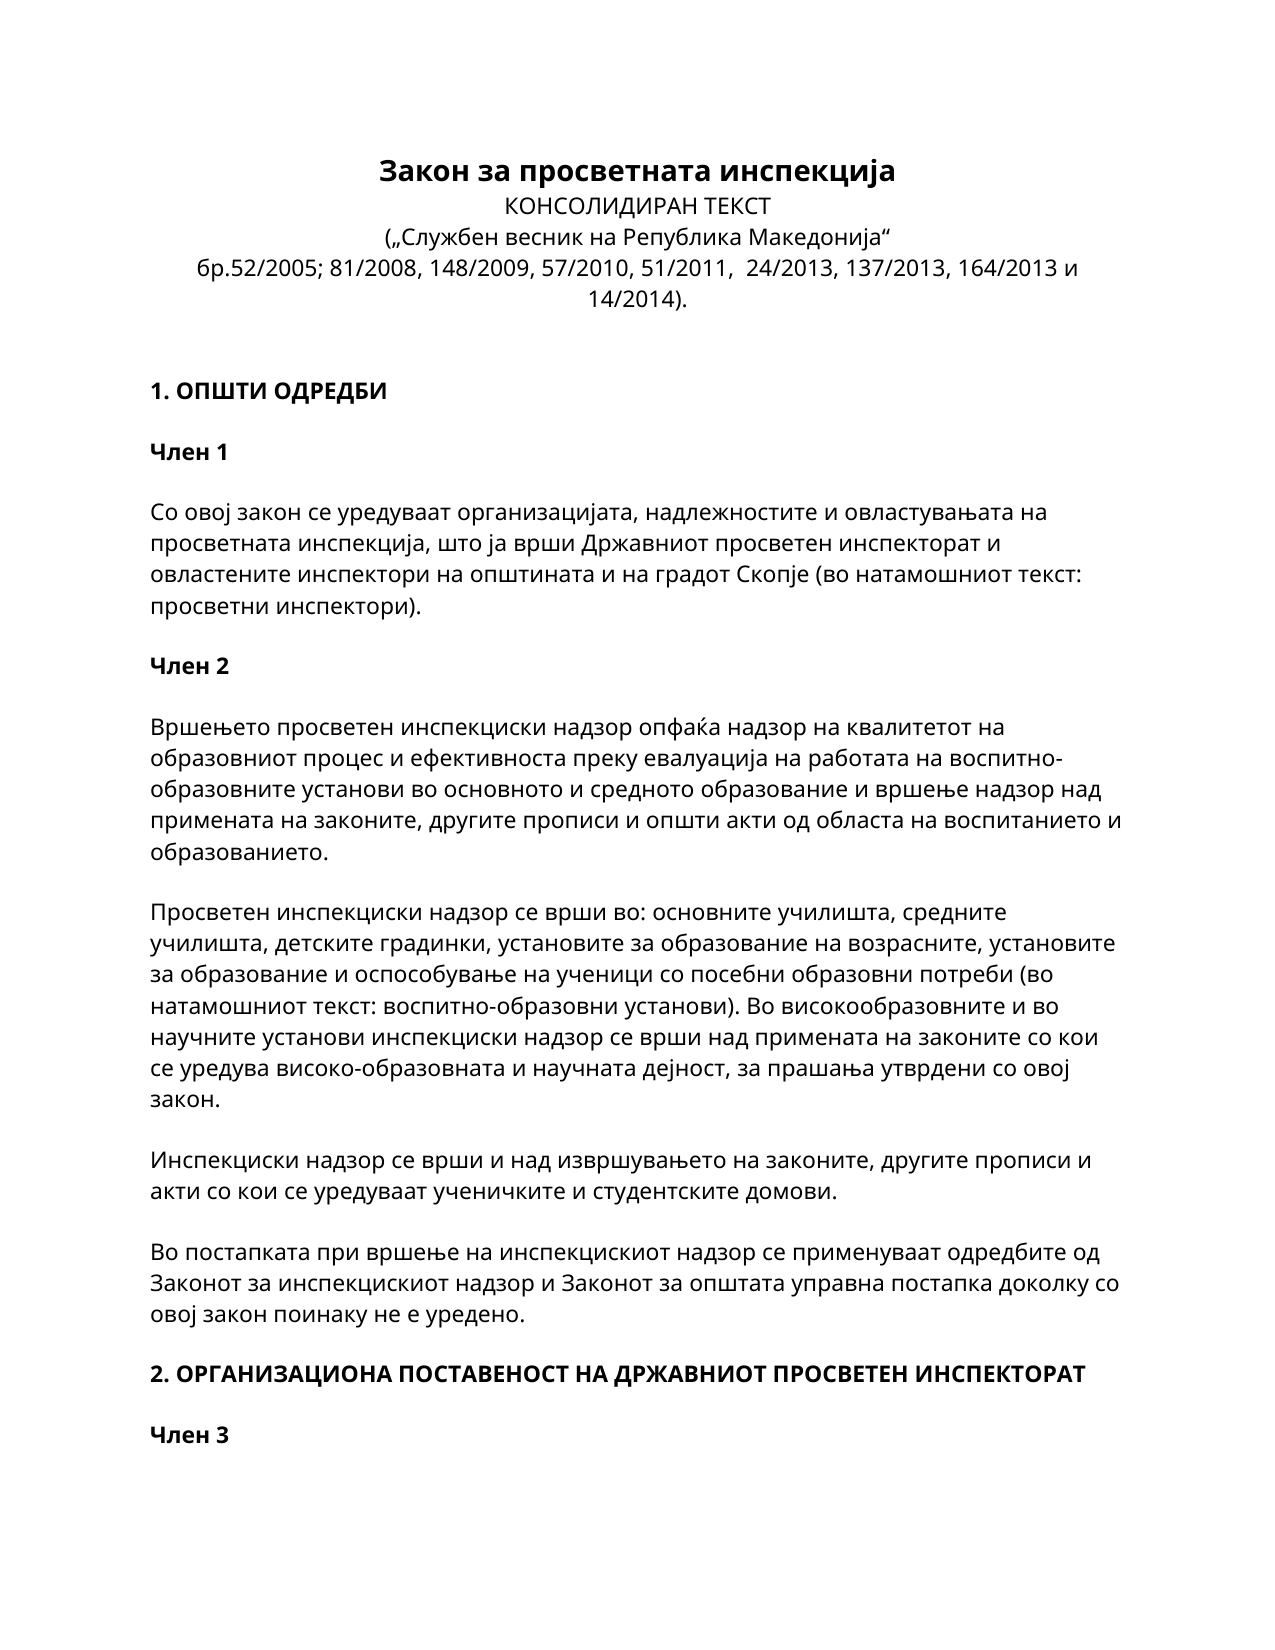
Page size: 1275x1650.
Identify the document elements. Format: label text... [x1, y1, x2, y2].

text КОНСОЛИДИРАН ТЕКСТ [150, 190, 1125, 221]
text Инспекциски надзор се врши и над извршувањето на законите, другите прописи и акти со кои се уредуваат ученичките и студентските домови. [150, 1144, 1125, 1206]
subtitle Член 2 [150, 650, 1125, 681]
text Закон за просветната инспекција [150, 150, 1125, 190]
subtitle Член 1 [150, 436, 1125, 467]
subtitle Член 3 [150, 1419, 1125, 1450]
text Со овој закон се уредуваат организацијата, надлежностите и овластувањата на просветната инспекција, што ја врши Државниот просветен инспекторат и овластените инспектори на општината и на градот Скопје (во натамошниот текст: просветни инспектори). [150, 496, 1125, 621]
text Во постапката при вршење на инспекцискиот надзор се применуваат одредбите од Законот за инспекцискиот надзор и Законот за општата управна постапка доколку со овој закон поинаку не е уредено. [150, 1236, 1125, 1329]
text бр.52/2005; 81/2008, 148/2009, 57/2010, 51/2011, 24/2013, 137/2013, 164/2013 и 14/2014). [150, 252, 1125, 315]
text Просветен инспекциски надзор се врши во: основните училишта, средните училишта, детските градинки, установите за образование на возрасните, установите за образование и оспособување на ученици со посебни образовни потреби (во натамошниот текст: воспитно-образовни установи). Во високообразовните и во научните установи инспекциски надзор се врши над примената на законите со кои се уредува високо-образовната и научната дејност, за прашања утврдени со овој закон. [150, 896, 1125, 1115]
text Вршењето просветен инспекциски надзор опфаќа надзор на квалитетот на образовниот процес и ефективноста преку евалуација на работата на воспитно-образовните установи во основното и средното образование и вршење надзор над примената на законите, другите прописи и општи акти од областа на воспитанието и образованието. [150, 711, 1125, 867]
subtitle 2. ОРГАНИЗАЦИОНА ПОСТАВЕНОСТ НА ДРЖАВНИОТ ПРОСВЕТЕН ИНСПЕКТОРАТ [150, 1358, 1125, 1390]
subtitle 1. ОПШТИ ОДРЕДБИ [150, 375, 1125, 406]
text („Службен весник на Република Македонија“ [150, 221, 1125, 252]
